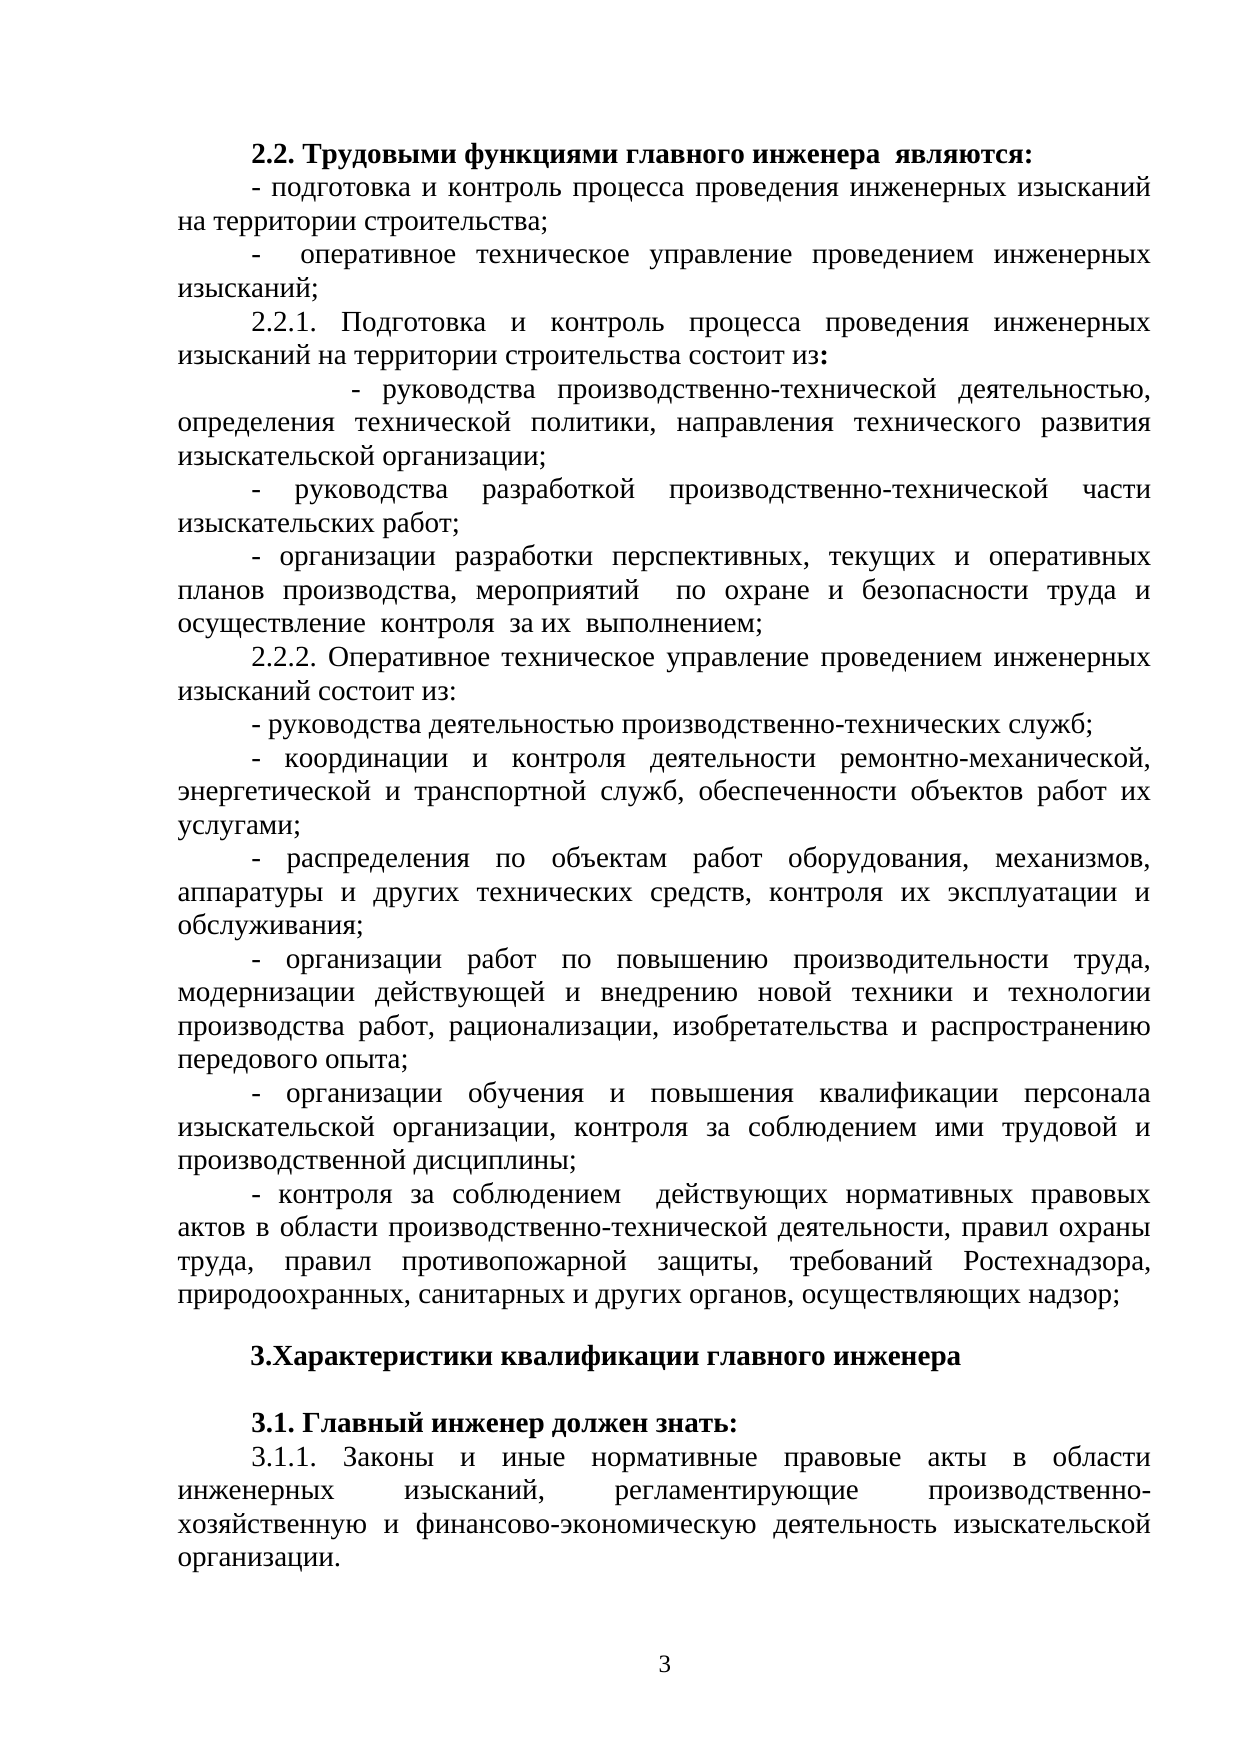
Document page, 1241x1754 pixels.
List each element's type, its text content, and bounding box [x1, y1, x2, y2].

text - руководства деятельностью производственно-технических служб; [177, 706, 1152, 740]
text - организации работ по повышению производительности труда, модернизации действующей и внедрению новой техники и технологии производства работ, рационализации, изобретательства и распространению передового опыта; [177, 941, 1152, 1075]
text 3.1.1. Законы и иные нормативные правовые акты в области инженерных изысканий, регламентирующие производственно-хозяйственную и финансово-экономическую деятельность изыскательской организации. [177, 1439, 1152, 1573]
text 3.Характеристики квалификации главного инженера [177, 1338, 1152, 1372]
text 2.2.1. Подготовка и контроль процесса проведения инженерных изысканий на территории строительства состоит из: [177, 304, 1152, 371]
text - организации обучения и повышения квалификации персонала изыскательской организации, контроля за соблюдением ими трудовой и производственной дисциплины; [177, 1075, 1152, 1176]
text - оперативное техническое управление проведением инженерных изысканий; [177, 237, 1152, 304]
text - подготовка и контроль процесса проведения инженерных изысканий на территории строительства; [177, 169, 1152, 237]
text - руководства производственно-технической деятельностью, определения технической политики, направления технического развития изыскательской организации; [177, 371, 1152, 471]
text 3.1. Главный инженер должен знать: [177, 1405, 1152, 1439]
text 2.2. Трудовыми функциями главного инженера являются: [177, 136, 1152, 169]
text - координации и контроля деятельности ремонтно-механической, энергетической и транспортной служб, обеспеченности объектов работ их услугами; [177, 740, 1152, 840]
text - руководства разработкой производственно-технической части изыскательских работ; [177, 471, 1152, 538]
text 2.2.2. Оперативное техническое управление проведением инженерных изысканий состоит из: [177, 639, 1152, 706]
text - распределения по объектам работ оборудования, механизмов, аппаратуры и других технических средств, контроля их эксплуатации и обслуживания; [177, 840, 1152, 941]
text - контроля за соблюдением действующих нормативных правовых актов в области производственно-технической деятельности, правил охраны труда, правил противопожарной защиты, требований Ростехнадзора, природоохранных, санитарных и других органов, осуществляющих надзор; [177, 1176, 1152, 1310]
text - организации разработки перспективных, текущих и оперативных планов производства, мероприятий по охране и безопасности труда и осуществление контроля за их выполнением; [177, 538, 1152, 639]
